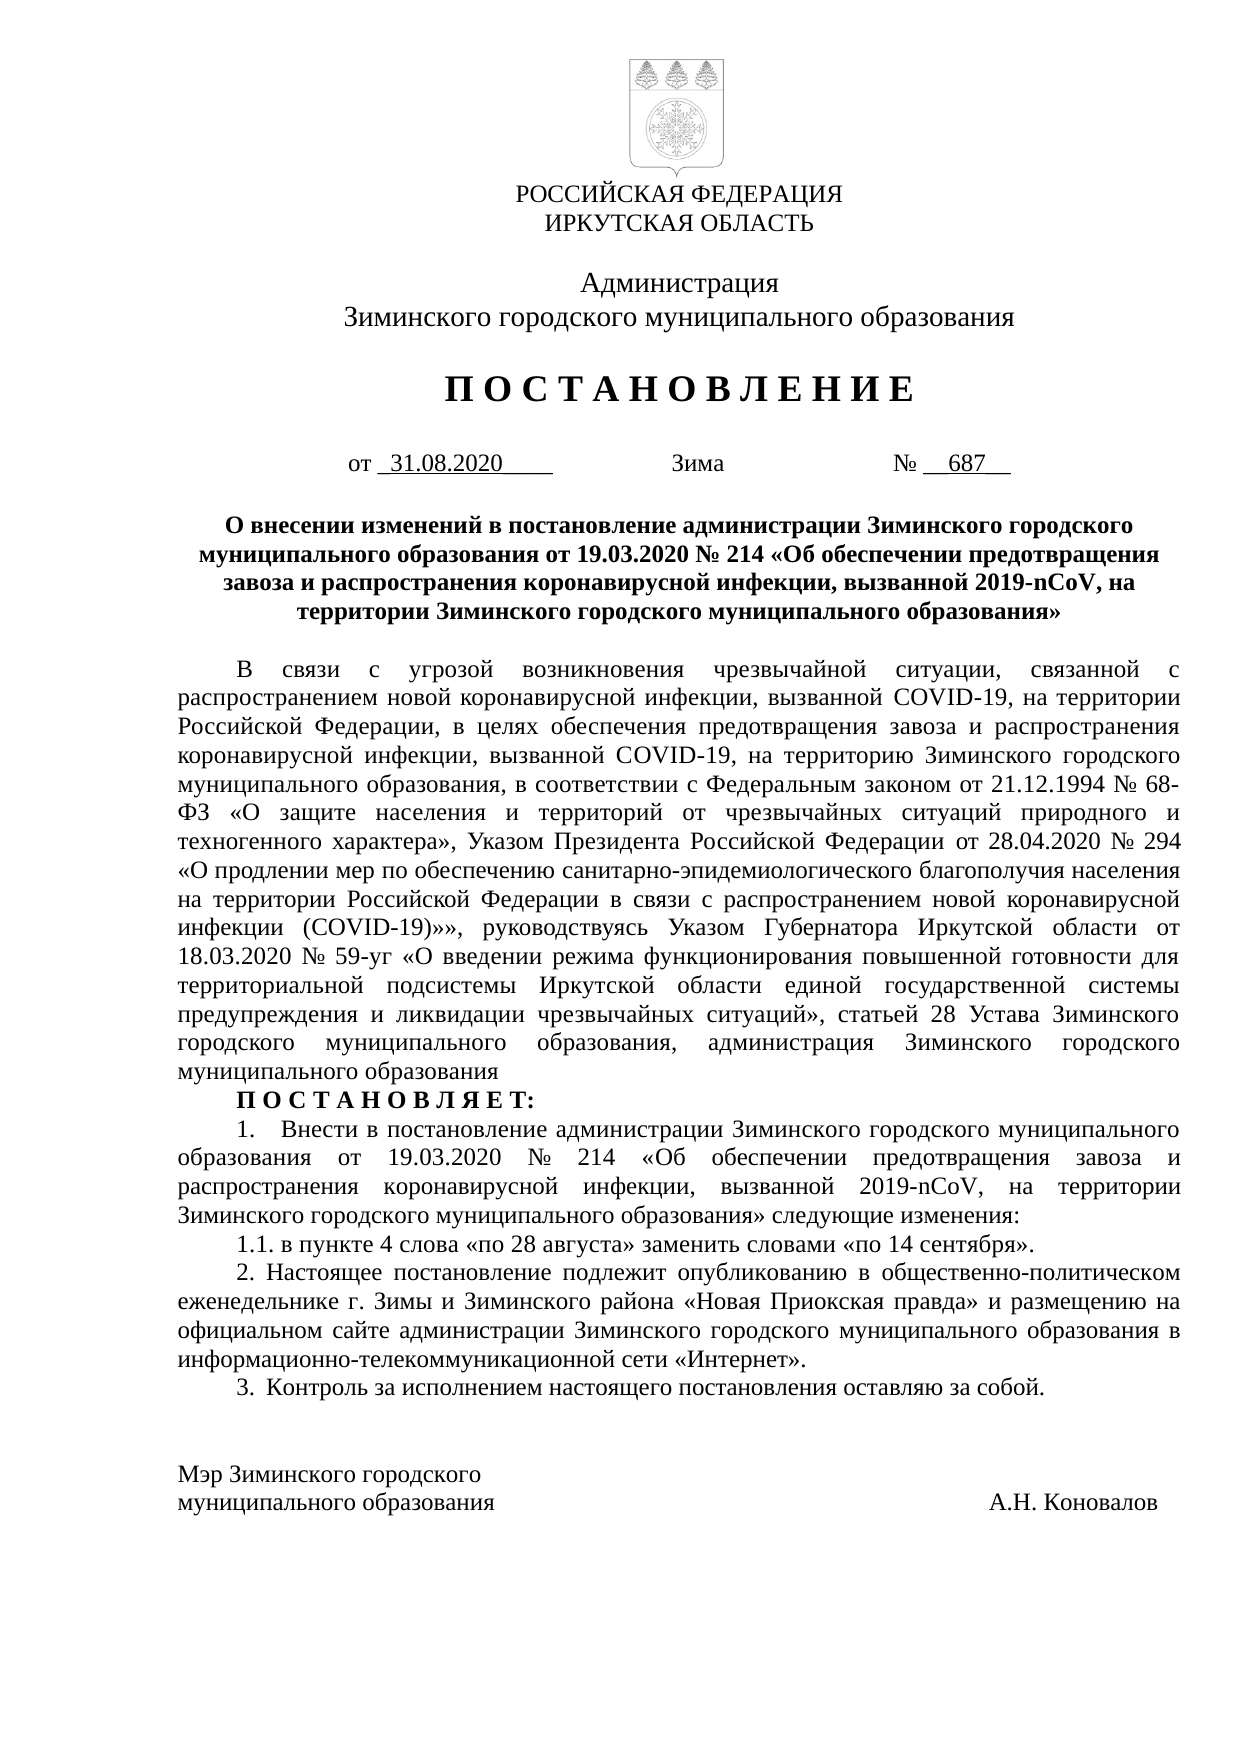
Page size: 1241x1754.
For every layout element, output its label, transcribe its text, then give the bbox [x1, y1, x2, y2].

text от _31.08.2020____ Зима № __687__ [177, 448, 1181, 476]
subtitle П О С Т А Н О В Л Я Е Т: [177, 1085, 1181, 1114]
list Внести в постановление администрации Зиминского городского муниципального образования от 19.03.2020 № 214 «Об обеспечении предотвращения завоза и распространения коронавирусной инфекции, вызванной 2019-nCoV, на территории Зиминского городского муниципального образования» следующие изменения: [177, 1114, 1181, 1229]
text муниципального образования А.Н. Коновалов [177, 1487, 1181, 1516]
text П О С Т А Н О В Л Е Н И Е [177, 366, 1181, 409]
text Зиминского городского муниципального образования [177, 299, 1181, 333]
text Администрация [177, 266, 1181, 299]
text О внесении изменений в постановление администрации Зиминского городского муниципального образования от 19.03.2020 № 214 «Об обеспечении предотвращения завоза и распространения коронавирусной инфекции, вызванной 2019-nCoV, на территории Зиминского городского муниципального образования» [177, 510, 1181, 625]
list в пункте 4 слова «по 28 августа» заменить словами «по 14 сентября». [177, 1229, 1181, 1257]
list Контроль за исполнением настоящего постановления оставляю за собой. [177, 1372, 1181, 1401]
picture [626, 59, 733, 180]
text РОССИЙСКАЯ ФЕДЕРАЦИЯ [177, 179, 1181, 208]
subtitle В связи с угрозой возникновения чрезвычайной ситуации, связанной с распространением новой коронавирусной инфекции, вызванной COVID-19, на территории Российской Федерации, в целях обеспечения предотвращения завоза и распространения коронавирусной инфекции, вызванной COVID-19, на территорию Зиминского городского муниципального образования, в соответствии с Федеральным законом от 21.12.1994 № 68-ФЗ «О защите населения и территорий от чрезвычайных ситуаций природного и техногенного характера», Указом Президента Российской Федерации от 28.04.2020 № 294 «О продлении мер по обеспечению санитарно-эпидемиологического благополучия населения на территории Российской Федерации в связи с распространением новой коронавирусной инфекции (COVID-19)»», руководствуясь Указом Губернатора Иркутской области от 18.03.2020 № 59-уг «О введении режима функционирования повышенной готовности для территориальной подсистемы Иркутской области единой государственной системы предупреждения и ликвидации чрезвычайных ситуаций», статьей 28 Устава Зиминского городского муниципального образования, администрация Зиминского городского муниципального образования [177, 654, 1181, 1085]
list Настоящее постановление подлежит опубликованию в общественно-политическом еженедельнике г. Зимы и Зиминского района «Новая Приокская правда» и размещению на официальном сайте администрации Зиминского городского муниципального образования в информационно-телекоммуникационной сети «Интернет». [177, 1257, 1181, 1372]
text ИРКУТСКАЯ ОБЛАСТЬ [177, 208, 1181, 237]
text Мэр Зиминского городского [177, 1459, 1181, 1487]
